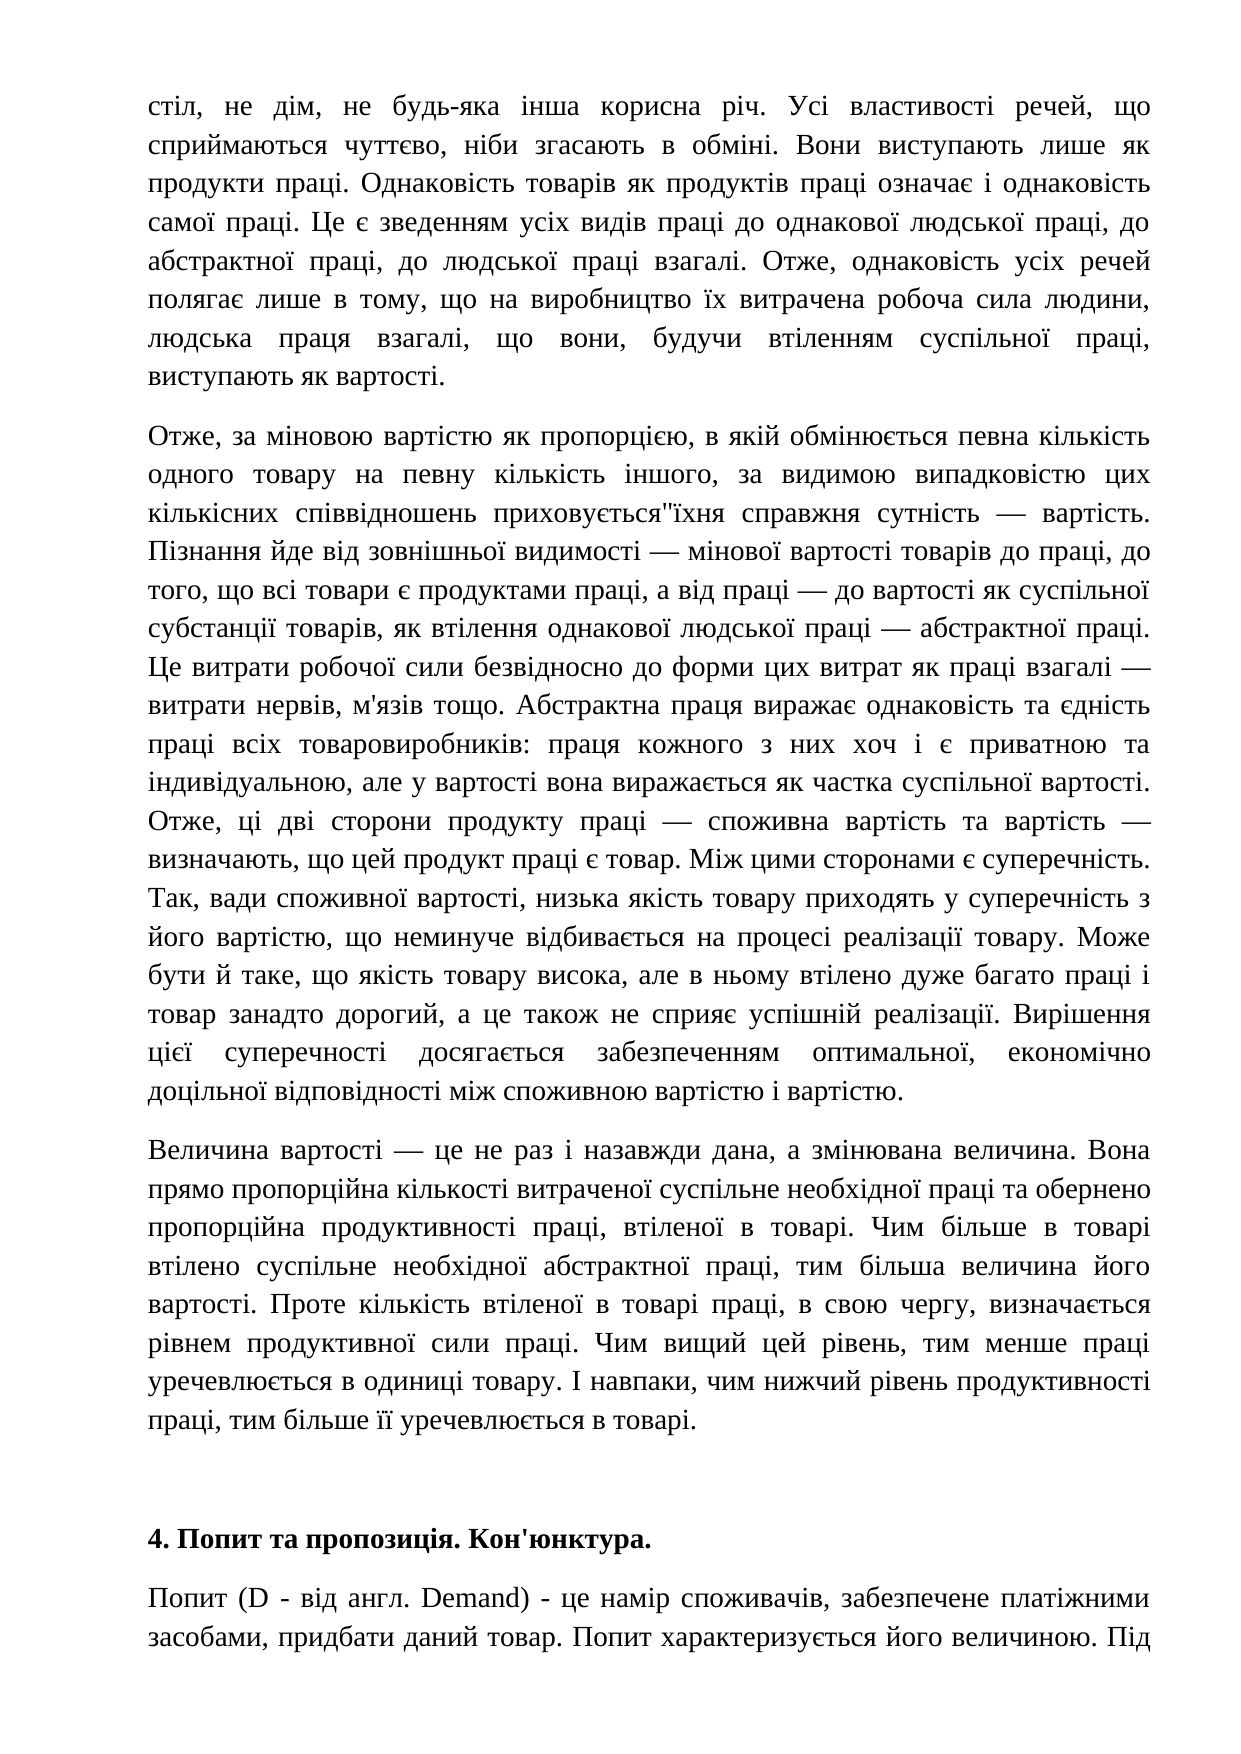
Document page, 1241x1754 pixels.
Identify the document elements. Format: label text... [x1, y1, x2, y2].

text Величина вартості — це не раз і назавжди дана, а змінювана величина. Вона прямо пропорційна кількості витраченої суспільне необхідної праці та обернено пропорційна продуктивності праці, втіленої в товарі. Чим більше в товарі втілено суспільне необхідної абстрактної праці, тим більша величина його вартості. Проте кількість втіленої в товарі праці, в свою чергу, визначається рівнем продуктивної сили праці. Чим вищий цей рівень, тим менше праці уречевлюється в одиниці товару. І навпаки, чим нижчий рівень продуктивності праці, тим більше її уречевлюється в товарі. [148, 1132, 1152, 1436]
text Отже, за міновою вартістю як пропорцією, в якій обмінюється певна кількість одного товару на певну кількість іншого, за видимою випадковістю цих кількісних співвідношень приховується"їхня справжня сутність — вартість. Пізнання йде від зовнішньої видимості — мінової вартості товарів до праці, до того, що всі товари є продуктами праці, а від праці — до вартості як суспільної субстанції товарів, як втілення однакової людської праці — абстрактної праці. Це витрати робочої сили безвідносно до форми цих витрат як праці взагалі — витрати нервів, м'язів тощо. Абстрактна праця виражає однаковість та єдність праці всіх товаровиробників: праця кожного з них хоч і є приватною та індивідуальною, але у вартості вона виражається як частка суспільної вартості. Отже, ці дві сторони продукту праці — споживна вартість та вартість — визначають, що цей продукт праці є товар. Між цими сторонами є суперечність. Так, вади споживної вартості, низька якість товару приходять у суперечність з його вартістю, що неминуче відбивається на процесі реалізації товару. Може бути й таке, що якість товару висока, але в ньому втілено дуже багато праці і товар занадто дорогий, а це також не сприяє успішній реалізації. Вирішення цієї суперечності досягається забезпеченням оптимальної, економічно доцільної відповідності між споживною вартістю і вартістю. [148, 418, 1152, 1106]
text 4. Попит та пропозиція. Кон'юнктура. [148, 1521, 1152, 1554]
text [148, 88, 1152, 392]
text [148, 1580, 1152, 1652]
